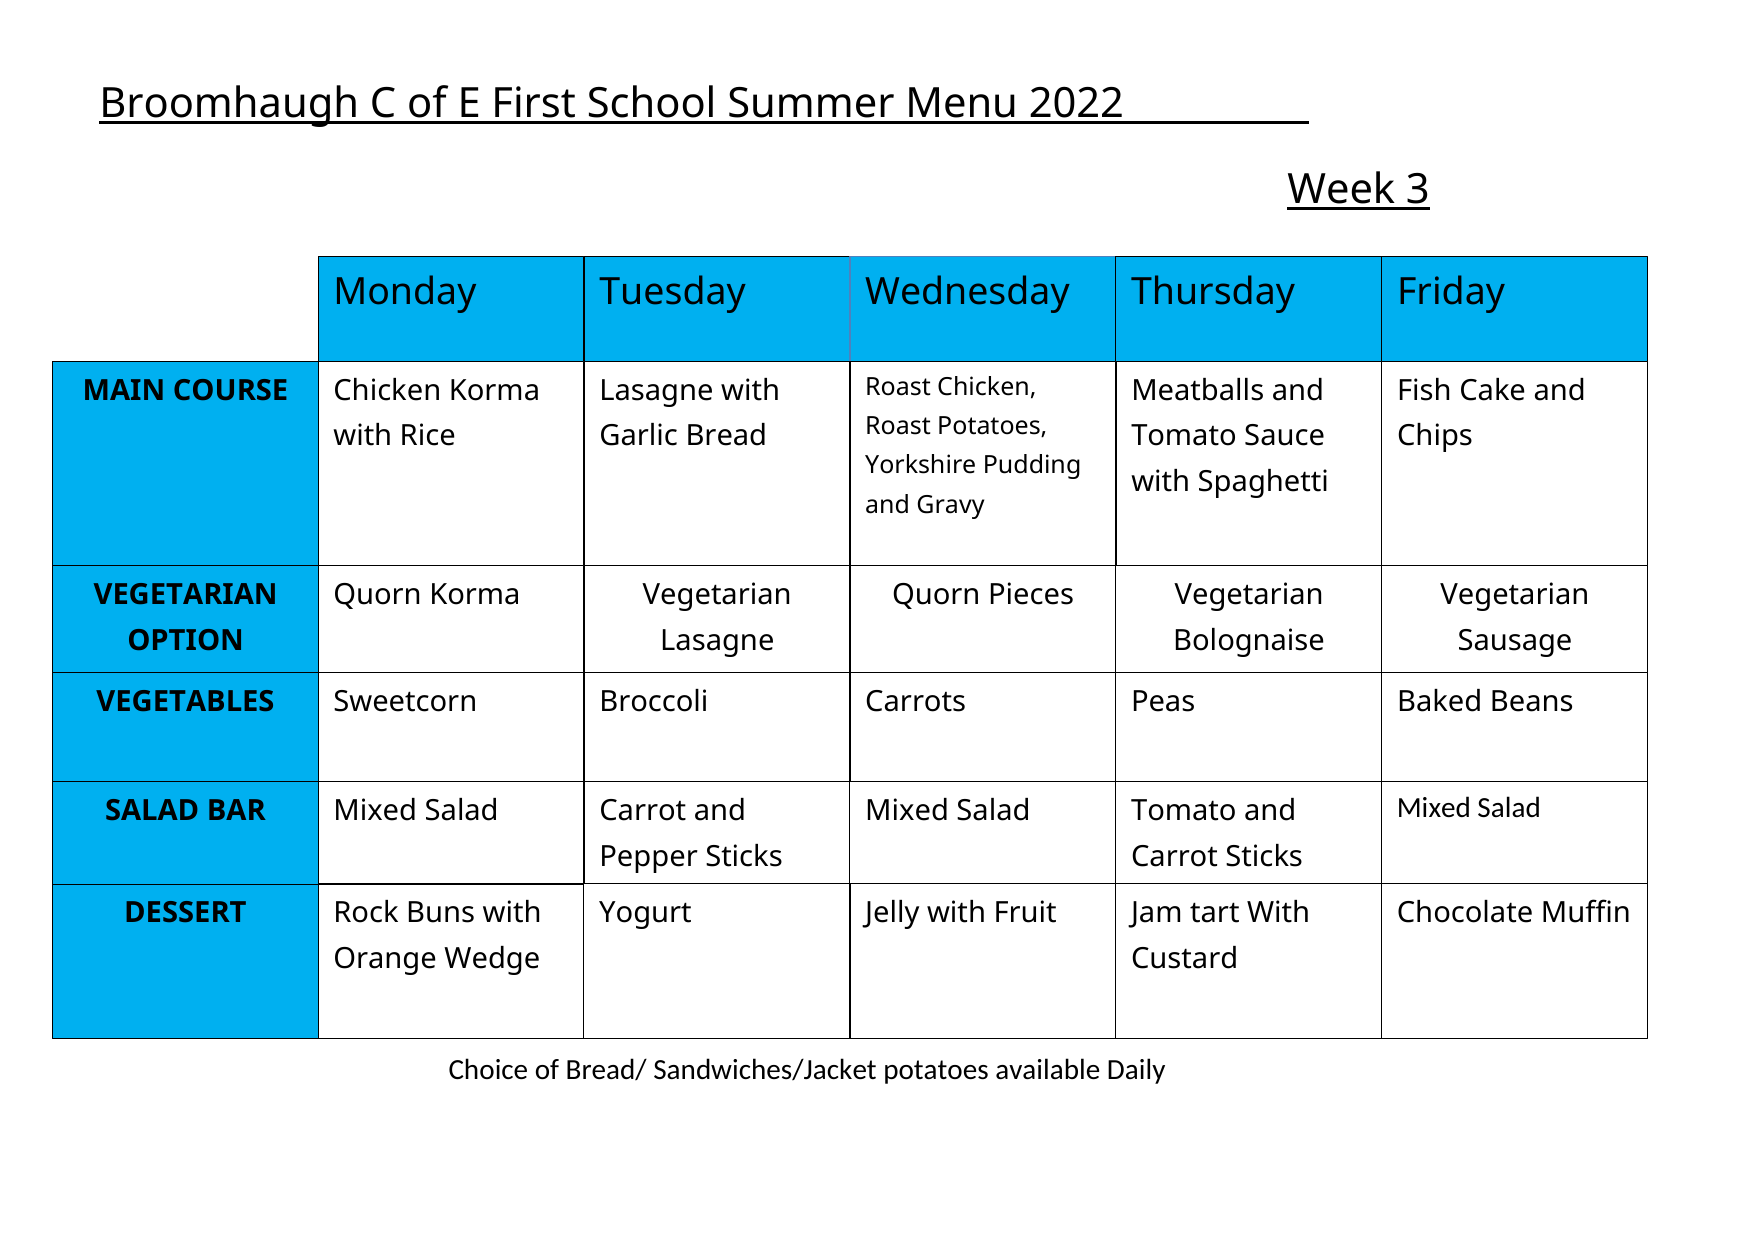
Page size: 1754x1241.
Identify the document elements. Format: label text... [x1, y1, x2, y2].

text Choice of Bread/ Sandwiches/Jacket potatoes available Daily [257, 1051, 1497, 1087]
